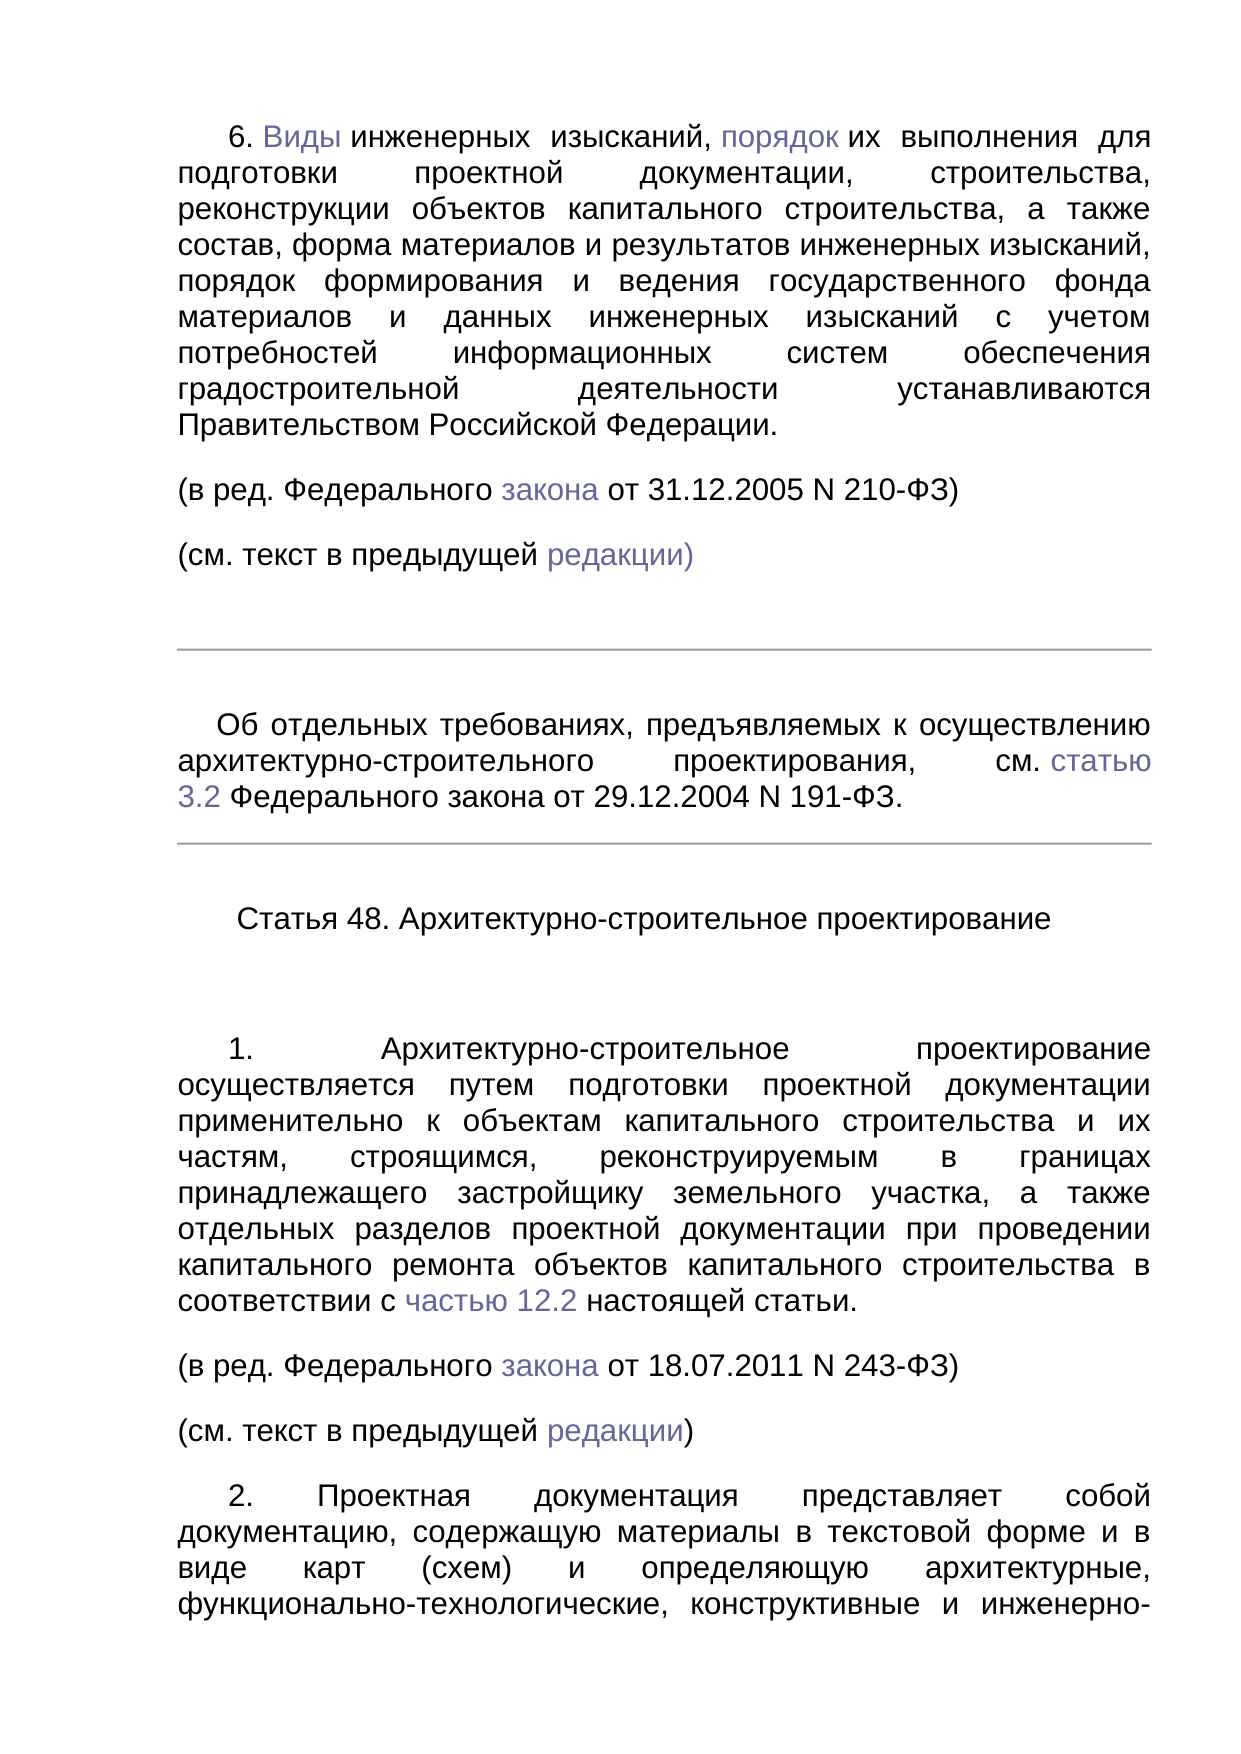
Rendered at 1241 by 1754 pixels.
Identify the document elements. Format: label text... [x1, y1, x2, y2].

text (см. текст в предыдущей редакции) [177, 1412, 1152, 1448]
text (в ред. Федерального закона от 31.12.2005 N 210-ФЗ) [177, 471, 1152, 507]
text 1. Архитектурно-строительное проектирование осуществляется путем подготовки проектной документации применительно к объектам капитального строительства и их частям, строящимся, реконструируемым в границах принадлежащего застройщику земельного участка, а также отдельных разделов проектной документации при проведении капитального ремонта объектов капитального строительства в соответствии с частью 12.2 настоящей статьи. [177, 1030, 1152, 1318]
text (см. текст в предыдущей редакции) [177, 536, 1152, 572]
text Об отдельных требованиях, предъявляемых к осуществлению архитектурно-строительного проектирования, см. статью 3.2 Федерального закона от 29.12.2004 N 191-ФЗ. [177, 706, 1152, 813]
text Статья 48. Архитектурно-строительное проектирование [177, 900, 1152, 936]
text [177, 1477, 1152, 1621]
text 6. Виды инженерных изысканий, порядок их выполнения для подготовки проектной документации, строительства, реконструкции объектов капитального строительства, а также состав, форма материалов и результатов инженерных изысканий, порядок формирования и ведения государственного фонда материалов и данных инженерных изысканий с учетом потребностей информационных систем обеспечения градостроительной деятельности устанавливаются Правительством Российской Федерации. [177, 118, 1152, 442]
text (в ред. Федерального закона от 18.07.2011 N 243-ФЗ) [177, 1347, 1152, 1383]
